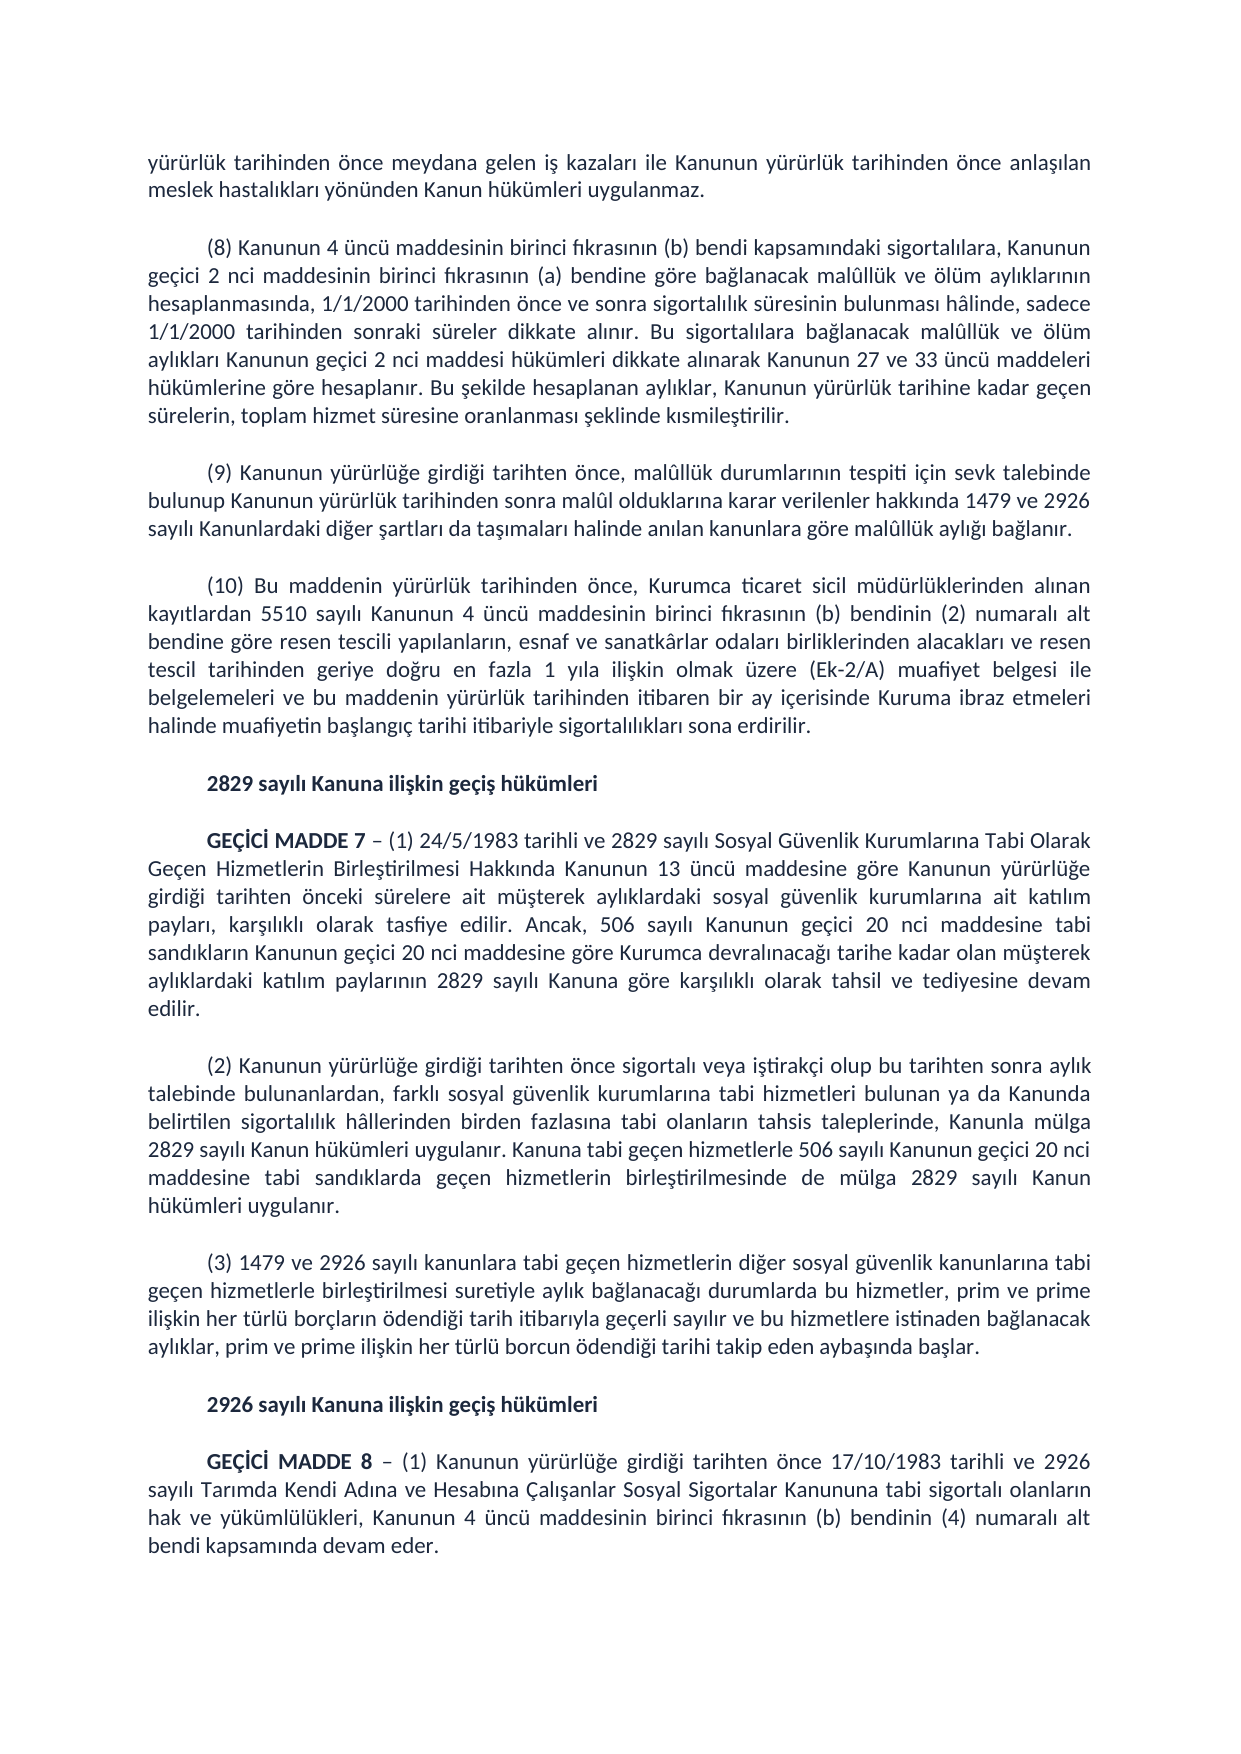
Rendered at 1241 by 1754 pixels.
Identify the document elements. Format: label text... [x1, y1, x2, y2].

text 2829 sayılı Kanuna ilişkin geçiş hükümleri [148, 769, 1093, 797]
text GEÇİCİ MADDE 7 – (1) 24/5/1983 tarihli ve 2829 sayılı Sosyal Güvenlik Kurumlarına Tabi Olarak Geçen Hizmetlerin Birleştirilmesi Hakkında Kanunun 13 üncü maddesine göre Kanunun yürürlüğe girdiği tarihten önceki sürelere ait müşterek aylıklardaki sosyal güvenlik kurumlarına ait katılım payları, karşılıklı olarak tasfiye edilir. Ancak, 506 sayılı Kanunun geçici 20 nci maddesine tabi sandıkların Kanunun geçici 20 nci maddesine göre Kurumca devralınacağı tarihe kadar olan müşterek aylıklardaki katılım paylarının 2829 sayılı Kanuna göre karşılıklı olarak tahsil ve tediyesine devam edilir. [148, 826, 1093, 1022]
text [148, 148, 1093, 204]
text (2) Kanunun yürürlüğe girdiği tarihten önce sigortalı veya iştirakçi olup bu tarihten sonra aylık talebinde bulunanlardan, farklı sosyal güvenlik kurumlarına tabi hizmetleri bulunan ya da Kanunda belirtilen sigortalılık hâllerinden birden fazlasına tabi olanların tahsis taleplerinde, Kanunla mülga 2829 sayılı Kanun hükümleri uygulanır. Kanuna tabi geçen hizmetlerle 506 sayılı Kanunun geçici 20 nci maddesine tabi sandıklarda geçen hizmetlerin birleştirilmesinde de mülga 2829 sayılı Kanun hükümleri uygulanır. [148, 1051, 1093, 1219]
text (3) 1479 ve 2926 sayılı kanunlara tabi geçen hizmetlerin diğer sosyal güvenlik kanunlarına tabi geçen hizmetlerle birleştirilmesi suretiyle aylık bağlanacağı durumlarda bu hizmetler, prim ve prime ilişkin her türlü borçların ödendiği tarih itibarıyla geçerli sayılır ve bu hizmetlere istinaden bağlanacak aylıklar, prim ve prime ilişkin her türlü borcun ödendiği tarihi takip eden aybaşında başlar. [148, 1248, 1093, 1361]
text (9) Kanunun yürürlüğe girdiği tarihten önce, malûllük durumlarının tespiti için sevk talebinde bulunup Kanunun yürürlük tarihinden sonra malûl olduklarına karar verilenler hakkında 1479 ve 2926 sayılı Kanunlardaki diğer şartları da taşımaları halinde anılan kanunlara göre malûllük aylığı bağlanır. [148, 458, 1093, 542]
text GEÇİCİ MADDE 8 – (1) Kanunun yürürlüğe girdiği tarihten önce 17/10/1983 tarihli ve 2926 sayılı Tarımda Kendi Adına ve Hesabına Çalışanlar Sosyal Sigortalar Kanununa tabi sigortalı olanların hak ve yükümlülükleri, Kanunun 4 üncü maddesinin birinci fıkrasının (b) bendinin (4) numaralı alt bendi kapsamında devam eder. [148, 1447, 1093, 1559]
text (10) Bu maddenin yürürlük tarihinden önce, Kurumca ticaret sicil müdürlüklerinden alınan kayıtlardan 5510 sayılı Kanunun 4 üncü maddesinin birinci fıkrasının (b) bendinin (2) numaralı alt bendine göre resen tescili yapılanların, esnaf ve sanatkârlar odaları birliklerinden alacakları ve resen tescil tarihinden geriye doğru en fazla 1 yıla ilişkin olmak üzere (Ek-2/A) muafiyet belgesi ile belgelemeleri ve bu maddenin yürürlük tarihinden itibaren bir ay içerisinde Kuruma ibraz etmeleri halinde muafiyetin başlangıç tarihi itibariyle sigortalılıkları sona erdirilir. [148, 571, 1093, 739]
text 2926 sayılı Kanuna ilişkin geçiş hükümleri [148, 1390, 1093, 1418]
text (8) Kanunun 4 üncü maddesinin birinci fıkrasının (b) bendi kapsamındaki sigortalılara, Kanunun geçici 2 nci maddesinin birinci fıkrasının (a) bendine göre bağlanacak malûllük ve ölüm aylıklarının hesaplanmasında, 1/1/2000 tarihinden önce ve sonra sigortalılık süresinin bulunması hâlinde, sadece 1/1/2000 tarihinden sonraki süreler dikkate alınır. Bu sigortalılara bağlanacak malûllük ve ölüm aylıkları Kanunun geçici 2 nci maddesi hükümleri dikkate alınarak Kanunun 27 ve 33 üncü maddeleri hükümlerine göre hesaplanır. Bu şekilde hesaplanan aylıklar, Kanunun yürürlük tarihine kadar geçen sürelerin, toplam hizmet süresine oranlanması şeklinde kısmileştirilir. [148, 233, 1093, 429]
